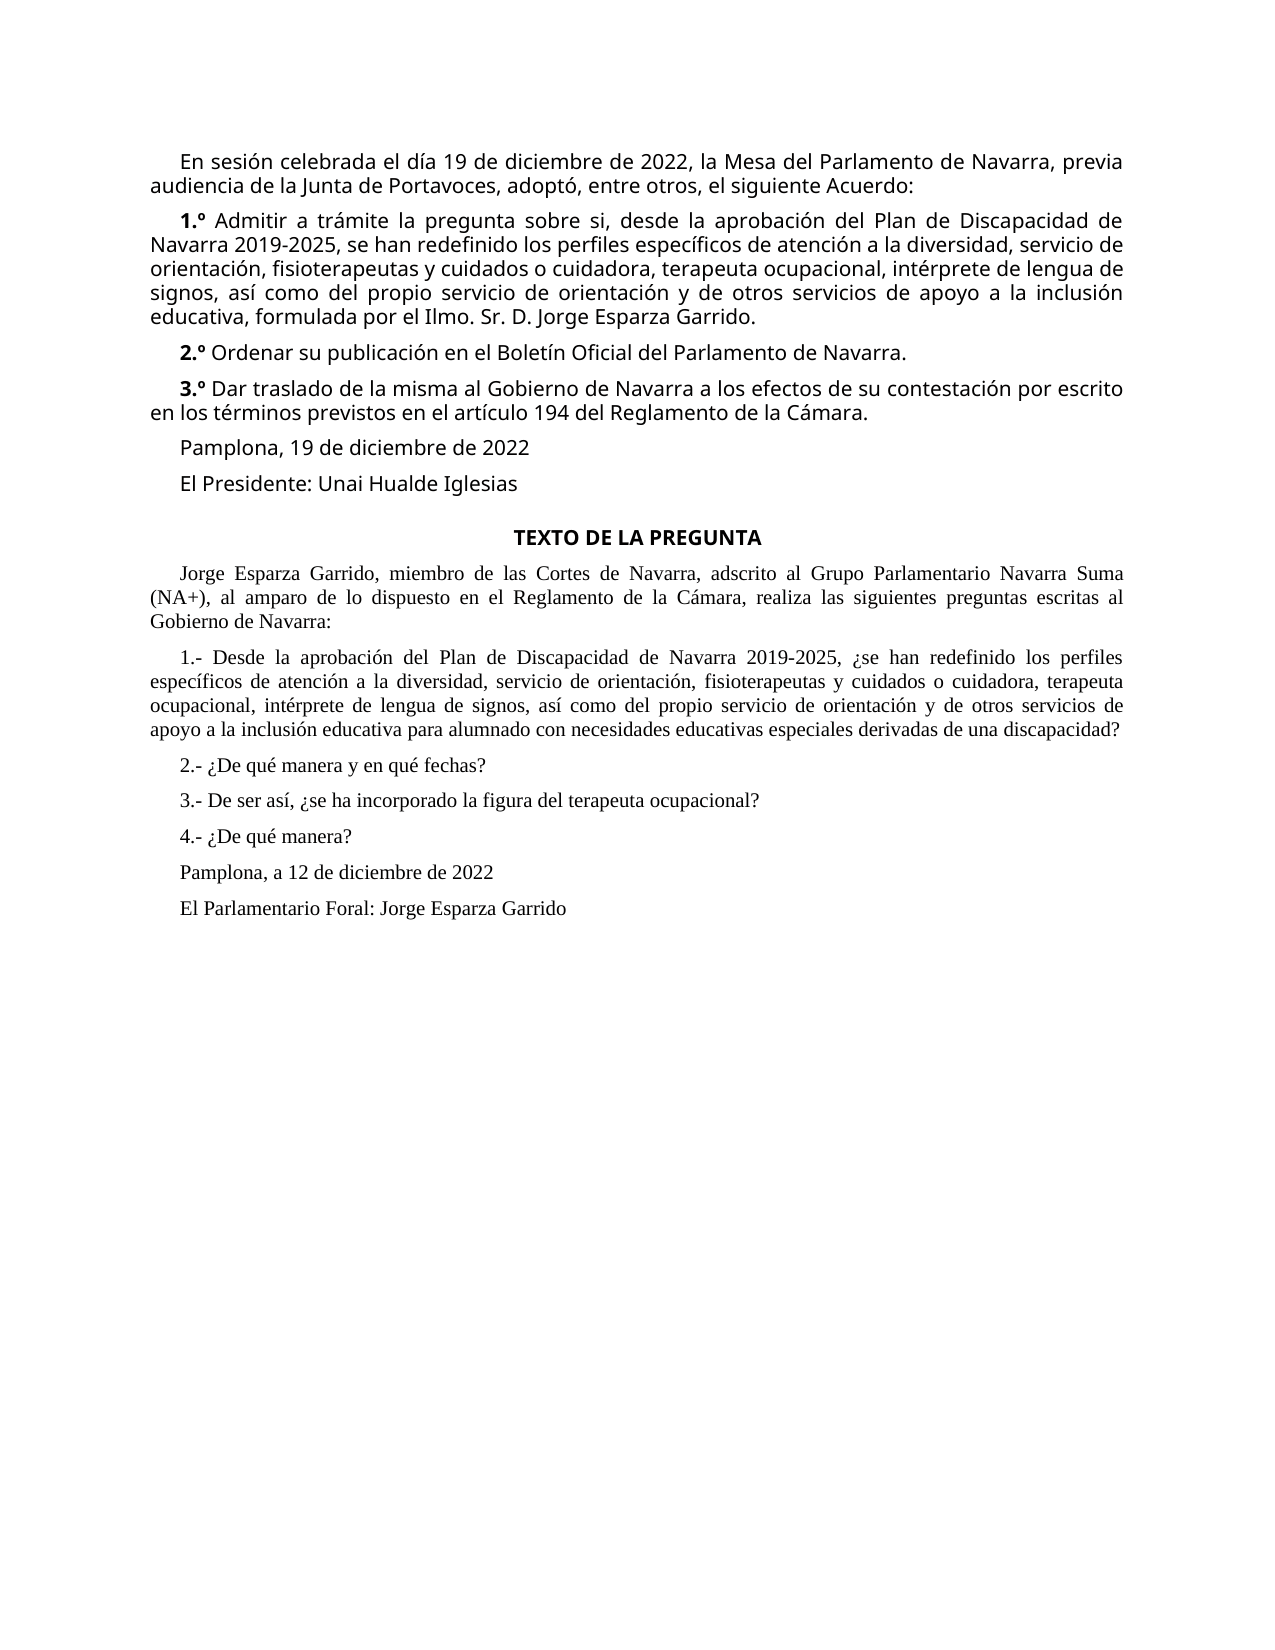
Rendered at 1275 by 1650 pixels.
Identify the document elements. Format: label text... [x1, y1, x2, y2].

text 2.º Ordenar su publicación en el Boletín Oficial del Parlamento de Navarra. [150, 341, 1125, 365]
text 1.- Desde la aprobación del Plan de Discapacidad de Navarra 2019-2025, ¿se han redefinido los perfiles específicos de atención a la diversidad, servicio de orientación, fisioterapeutas y cuidados o cuidadora, terapeuta ocupacional, intérprete de lengua de signos, así como del propio servicio de orientación y de otros servicios de apoyo a la inclusión educativa para alumnado con necesidades educativas especiales derivadas de una discapacidad? [150, 645, 1125, 741]
text 2.- ¿De qué manera y en qué fechas? [150, 753, 1125, 777]
text TEXTO DE LA PREGUNTA [150, 526, 1125, 550]
text En sesión celebrada el día 19 de diciembre de 2022, la Mesa del Parlamento de Navarra, previa audiencia de la Junta de Portavoces, adoptó, entre otros, el siguiente Acuerdo: [150, 150, 1125, 198]
text Pamplona, a 12 de diciembre de 2022 [150, 860, 1125, 884]
text Pamplona, 19 de diciembre de 2022 [150, 437, 1125, 461]
text 1.º Admitir a trámite la pregunta sobre si, desde la aprobación del Plan de Discapacidad de Navarra 2019-2025, se han redefinido los perfiles específicos de atención a la diversidad, servicio de orientación, fisioterapeutas y cuidados o cuidadora, terapeuta ocupacional, intérprete de lengua de signos, así como del propio servicio de orientación y de otros servicios de apoyo a la inclusión educativa, formulada por el Ilmo. Sr. D. Jorge Esparza Garrido. [150, 210, 1125, 329]
text Jorge Esparza Garrido, miembro de las Cortes de Navarra, adscrito al Grupo Parlamentario Navarra Suma (NA+), al amparo de lo dispuesto en el Reglamento de la Cámara, realiza las siguientes preguntas escritas al Gobierno de Navarra: [150, 562, 1125, 633]
text El Presidente: Unai Hualde Iglesias [150, 472, 1125, 496]
text El Parlamentario Foral: Jorge Esparza Garrido [150, 896, 1125, 920]
text 3.- De ser así, ¿se ha incorporado la figura del terapeuta ocupacional? [150, 788, 1125, 812]
text 3.º Dar traslado de la misma al Gobierno de Navarra a los efectos de su contestación por escrito en los términos previstos en el artículo 194 del Reglamento de la Cámara. [150, 377, 1125, 425]
text 4.- ¿De qué manera? [150, 824, 1125, 848]
